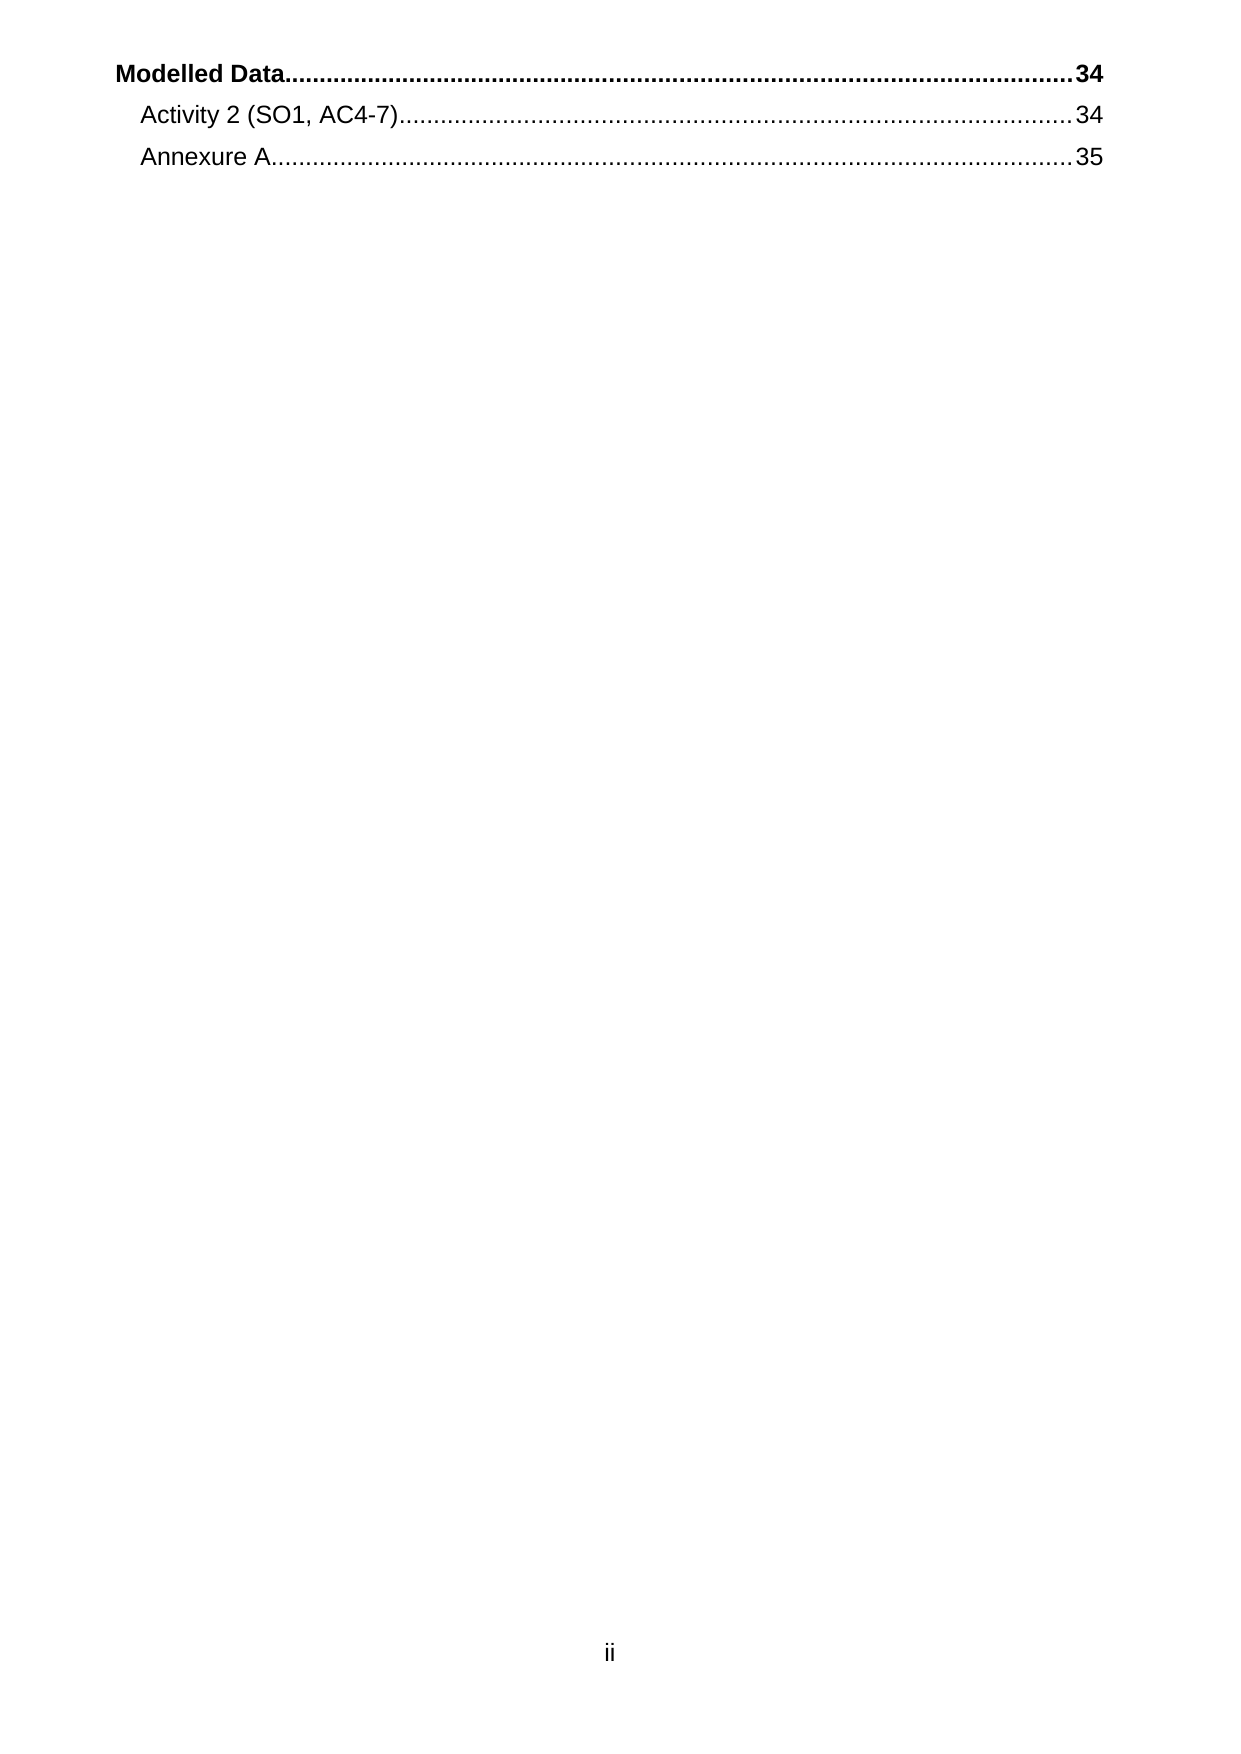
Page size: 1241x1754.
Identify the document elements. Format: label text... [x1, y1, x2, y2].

text Annexure A 35 [140, 142, 1104, 170]
text Modelled Data 34 [115, 59, 1104, 88]
text Activity 2 (SO1, AC4-7) 34 [140, 100, 1104, 129]
